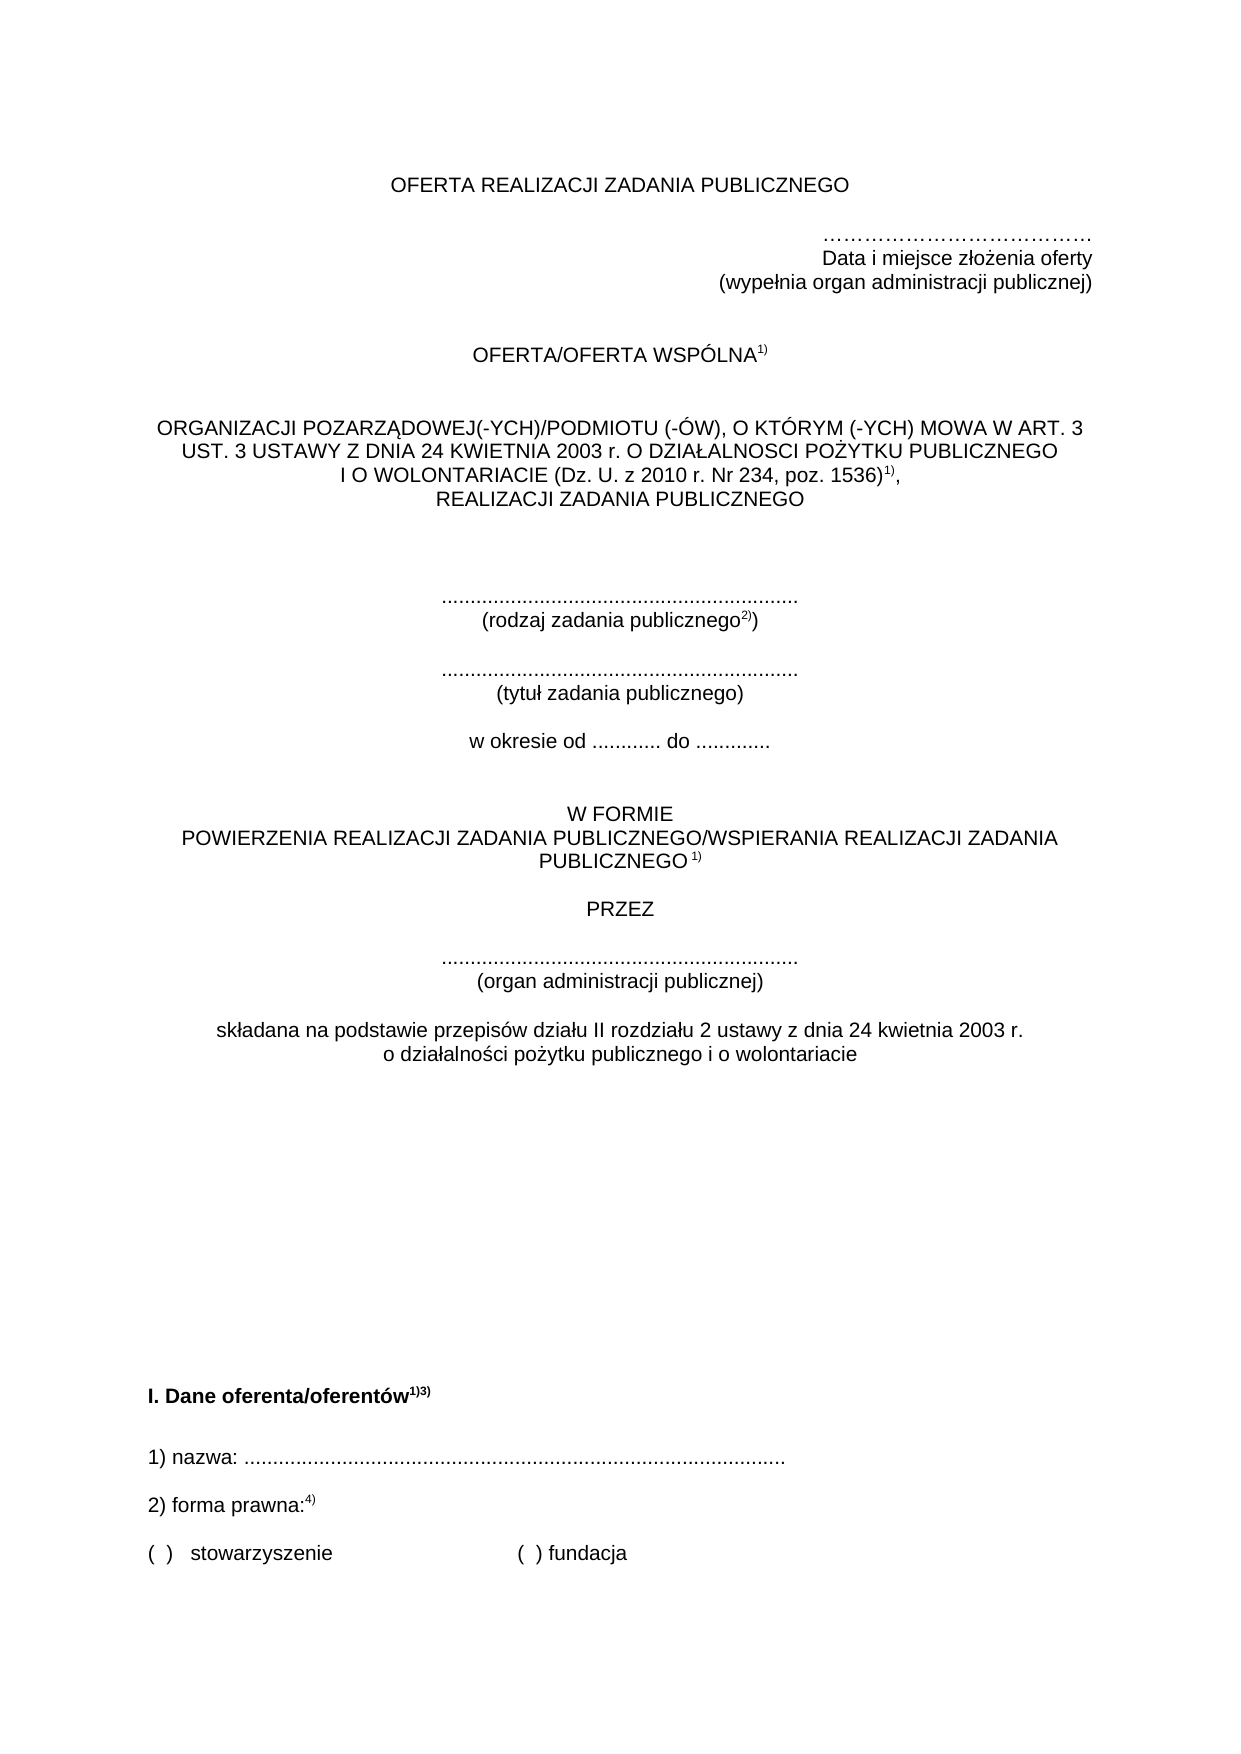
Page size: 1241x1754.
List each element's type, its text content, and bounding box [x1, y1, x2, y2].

text OFERTA/OFERTA WSPÓLNA1) [148, 342, 1093, 366]
text ORGANIZACJI POZARZĄDOWEJ(-YCH)/PODMIOTU (-ÓW), O KTÓRYM (-YCH) MOWA W ART. 3 UST. 3 USTAWY Z DNIA 24 KWIETNIA 2003 r. O DZIAŁALNOSCI POŻYTKU PUBLICZNEGO I O WOLONTARIACIE (Dz. U. z 2010 r. Nr 234, poz. 1536)1), [148, 415, 1093, 487]
text I. Dane oferenta/oferentów1)3) [148, 1384, 1093, 1408]
text (wypełnia organ administracji publicznej) [148, 269, 1093, 293]
text ………………………………… [148, 222, 1093, 246]
text 1) nazwa: .............................................................................................. [148, 1445, 1093, 1469]
text w okresie od ............ do ............. [148, 729, 1093, 753]
text (tytuł zadania publicznego) [148, 681, 1093, 705]
text PRZEZ [148, 897, 1093, 921]
text (rodzaj zadania publicznego2)) [148, 608, 1093, 632]
text o działalności pożytku publicznego i o wolontariacie [148, 1042, 1093, 1066]
text OFERTA REALIZACJI ZADANIA PUBLICZNEGO [148, 173, 1093, 197]
text POWIERZENIA REALIZACJI ZADANIA PUBLICZNEGO/WSPIERANIA REALIZACJI ZADANIA PUBLICZNEGO 1) [148, 825, 1093, 873]
text .............................................................. [148, 584, 1093, 608]
text .............................................................. [148, 945, 1093, 969]
text ( ) stowarzyszenie ( ) fundacja [148, 1541, 1093, 1564]
text W FORMIE [148, 801, 1093, 825]
text Data i miejsce złożenia oferty [148, 246, 1093, 269]
text REALIZACJI ZADANIA PUBLICZNEGO [148, 487, 1093, 511]
text 2) forma prawna:4) [148, 1493, 1093, 1517]
text .............................................................. [148, 657, 1093, 681]
text (organ administracji publicznej) [148, 969, 1093, 993]
text składana na podstawie przepisów działu II rozdziału 2 ustawy z dnia 24 kwietnia 2003 r. [148, 1018, 1093, 1042]
